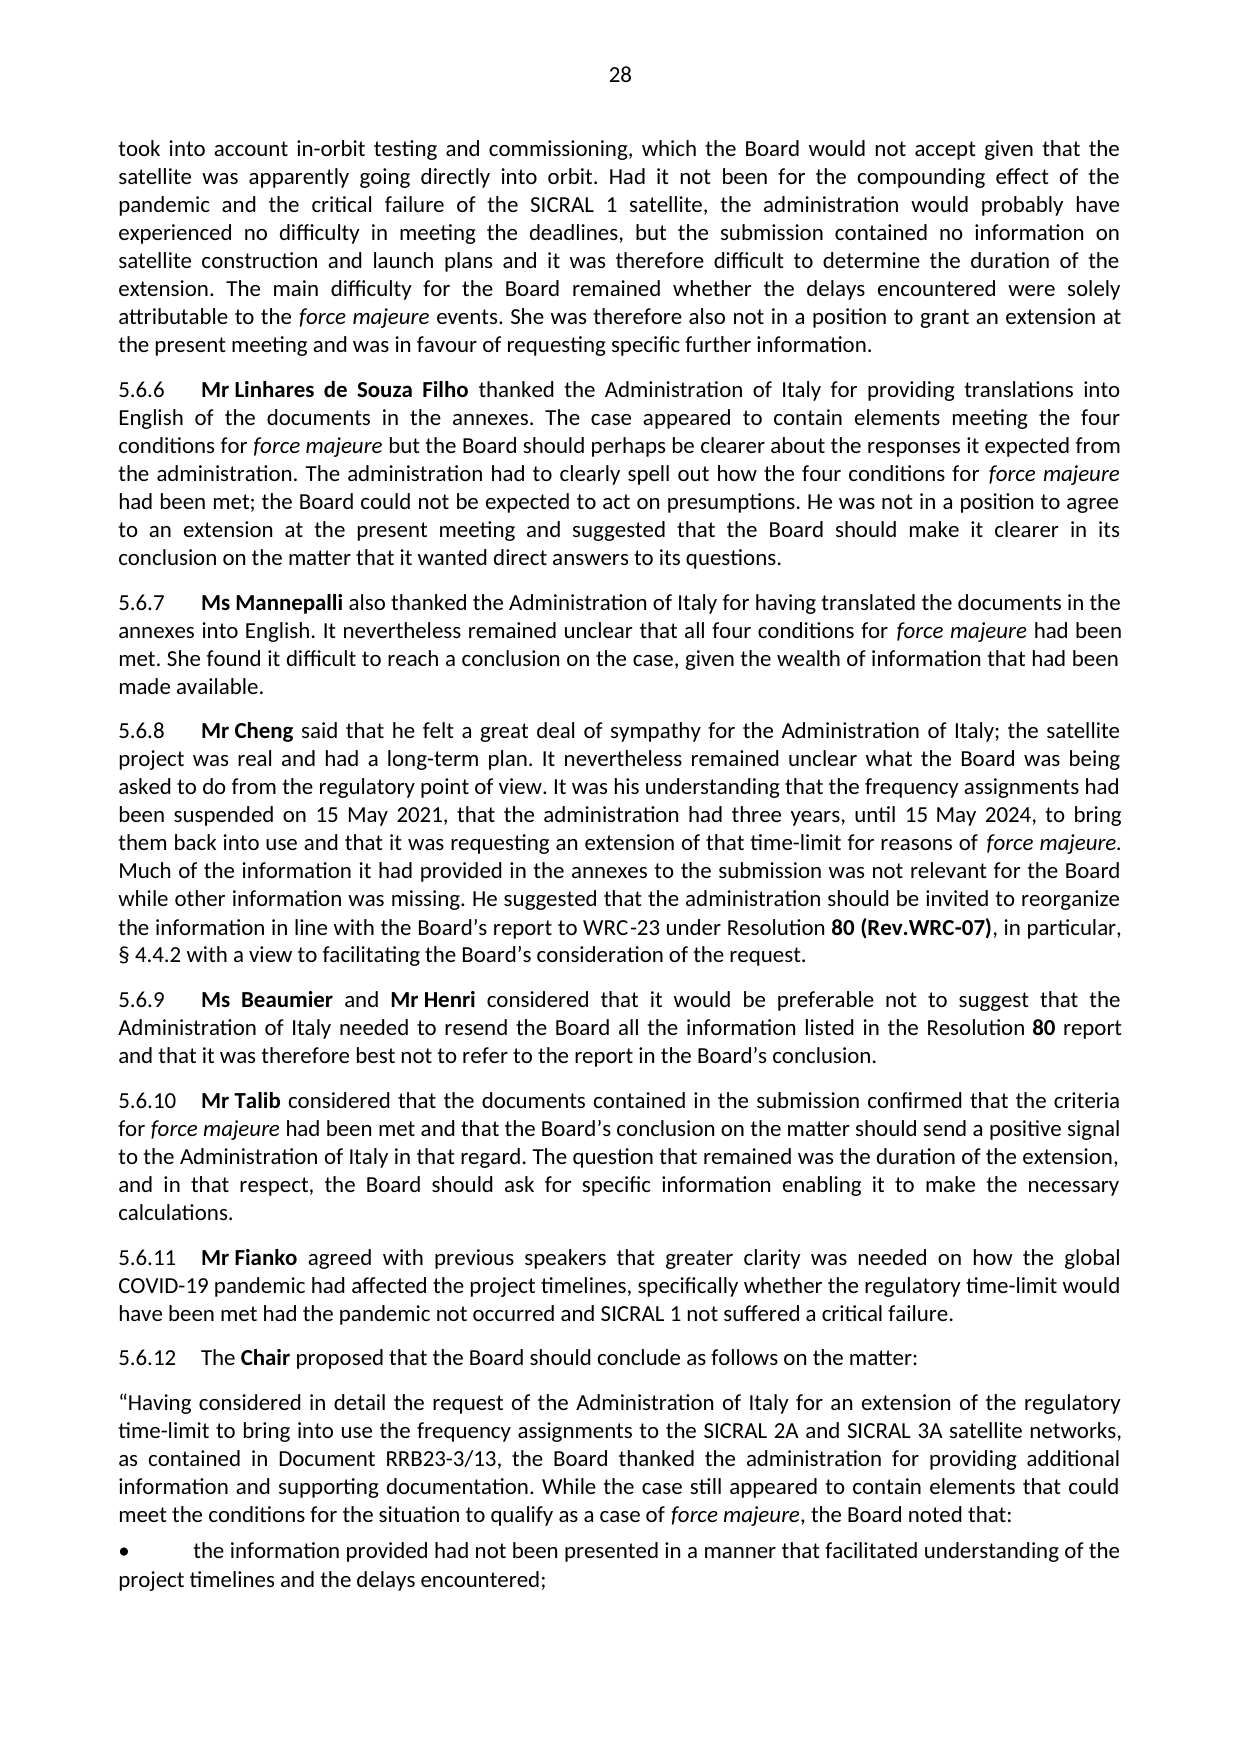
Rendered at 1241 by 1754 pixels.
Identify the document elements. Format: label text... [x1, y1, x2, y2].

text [118, 134, 1122, 358]
text 5.6.12 The Chair proposed that the Board should conclude as follows on the matter: [118, 1343, 1122, 1372]
text “Having considered in detail the request of the Administration of Italy for an extension of the regulatory time-limit to bring into use the frequency assignments to the SICRAL 2A and SICRAL 3A satellite networks, as contained in Document RRB23-3/13, the Board thanked the administration for providing additional information and supporting documentation. While the case still appeared to contain elements that could meet the conditions for the situation to qualify as a case of force majeure, the Board noted that: [118, 1388, 1122, 1528]
text 5.6.7 Ms Mannepalli also thanked the Administration of Italy for having translated the documents in the annexes into English. It nevertheless remained unclear that all four conditions for force majeure had been met. She found it difficult to reach a conclusion on the case, given the wealth of information that had been made available. [118, 588, 1122, 700]
text 5.6.8 Mr Cheng said that he felt a great deal of sympathy for the Administration of Italy; the satellite project was real and had a long-term plan. It nevertheless remained unclear what the Board was being asked to do from the regulatory point of view. It was his understanding that the frequency assignments had been suspended on 15 May 2021, that the administration had three years, until 15 May 2024, to bring them back into use and that it was requesting an extension of that time-limit for reasons of force majeure. Much of the information it had provided in the annexes to the submission was not relevant for the Board while other information was missing. He suggested that the administration should be invited to reorganize the information in line with the Board’s report to WRC-23 under Resolution 80 (Rev.WRC-07), in particular, § 4.4.2 with a view to facilitating the Board’s consideration of the request. [118, 716, 1122, 969]
text 5.6.9 Ms Beaumier and Mr Henri considered that it would be preferable not to suggest that the Administration of Italy needed to resend the Board all the information listed in the Resolution 80 report and that it was therefore best not to refer to the report in the Board’s conclusion. [118, 985, 1122, 1069]
text 5.6.11 Mr Fianko agreed with previous speakers that greater clarity was needed on how the global COVID-19 pandemic had affected the project timelines, specifically whether the regulatory time-limit would have been met had the pandemic not occurred and SICRAL 1 not suffered a critical failure. [118, 1243, 1122, 1327]
text 5.6.6 Mr Linhares de Souza Filho thanked the Administration of Italy for providing translations into English of the documents in the annexes. The case appeared to contain elements meeting the four conditions for force majeure but the Board should perhaps be clearer about the responses it expected from the administration. The administration had to clearly spell out how the four conditions for force majeure had been met; the Board could not be expected to act on presumptions. He was not in a position to agree to an extension at the present meeting and suggested that the Board should make it clearer in its conclusion on the matter that it wanted direct answers to its questions. [118, 375, 1122, 571]
text 5.6.10 Mr Talib considered that the documents contained in the submission confirmed that the criteria for force majeure had been met and that the Board’s conclusion on the matter should send a positive signal to the Administration of Italy in that regard. The question that remained was the duration of the extension, and in that respect, the Board should ask for specific information enabling it to make the necessary calculations. [118, 1086, 1122, 1226]
text • the information provided had not been presented in a manner that facilitated understanding of the project timelines and the delays encountered; [118, 1537, 1122, 1593]
